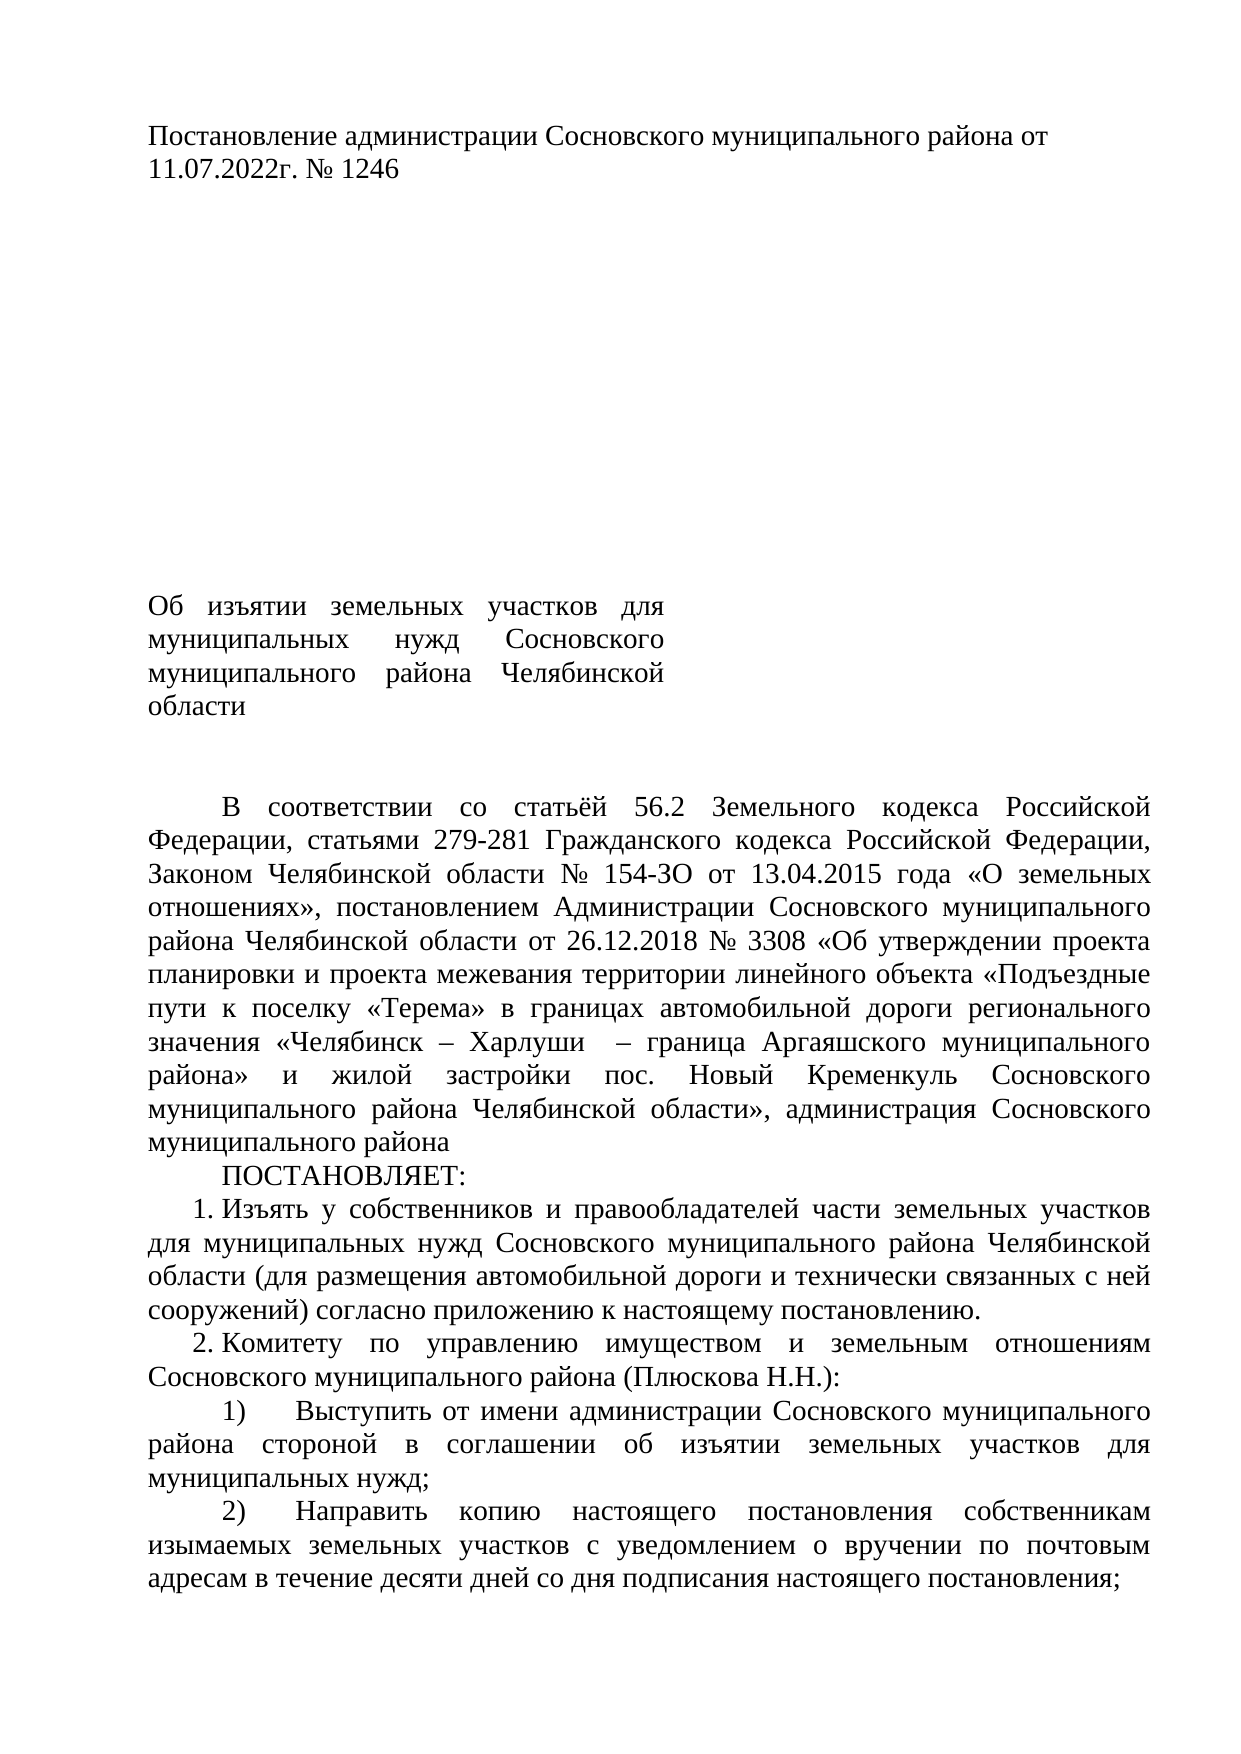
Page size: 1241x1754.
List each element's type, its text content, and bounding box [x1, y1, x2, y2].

text Постановление администрации Сосновского муниципального района от 11.07.2022г. № 1246 [148, 118, 1152, 185]
list Направить копию настоящего постановления собственникам изымаемых земельных участков с уведомлением о вручении по почтовым адресам в течение десяти дней со дня подписания настоящего постановления; [148, 1493, 1152, 1594]
text ПОСТАНОВЛЯЕТ: [148, 1158, 1152, 1191]
list Комитету по управлению имуществом и земельным отношениям Сосновского муниципального района (Плюскова Н.Н.): [148, 1326, 1152, 1393]
list Выступить от имени администрации Сосновского муниципального района стороной в соглашении об изъятии земельных участков для муниципальных нужд; [148, 1393, 1152, 1493]
text Об изъятии земельных участков для муниципальных нужд Сосновского муниципального района Челябинской области [148, 588, 664, 722]
list Изъять у собственников и правообладателей части земельных участков для муниципальных нужд Сосновского муниципального района Челябинской области (для размещения автомобильной дороги и технически связанных с ней сооружений) согласно приложению к настоящему постановлению. [148, 1191, 1152, 1326]
text В соответствии со статьёй 56.2 Земельного кодекса Российской Федерации, статьями 279-281 Гражданского кодекса Российской Федерации, Законом Челябинской области № 154-ЗО от 13.04.2015 года «О земельных отношениях», постановлением Администрации Сосновского муниципального района Челябинской области от 26.12.2018 № 3308 «Об утверждении проекта планировки и проекта межевания территории линейного объекта «Подъездные пути к поселку «Терема» в границах автомобильной дороги регионального значения «Челябинск – Харлуши – граница Аргаяшского муниципального района» и жилой застройки пос. Новый Кременкуль Сосновского муниципального района Челябинской области», администрация Сосновского муниципального района [148, 789, 1152, 1158]
